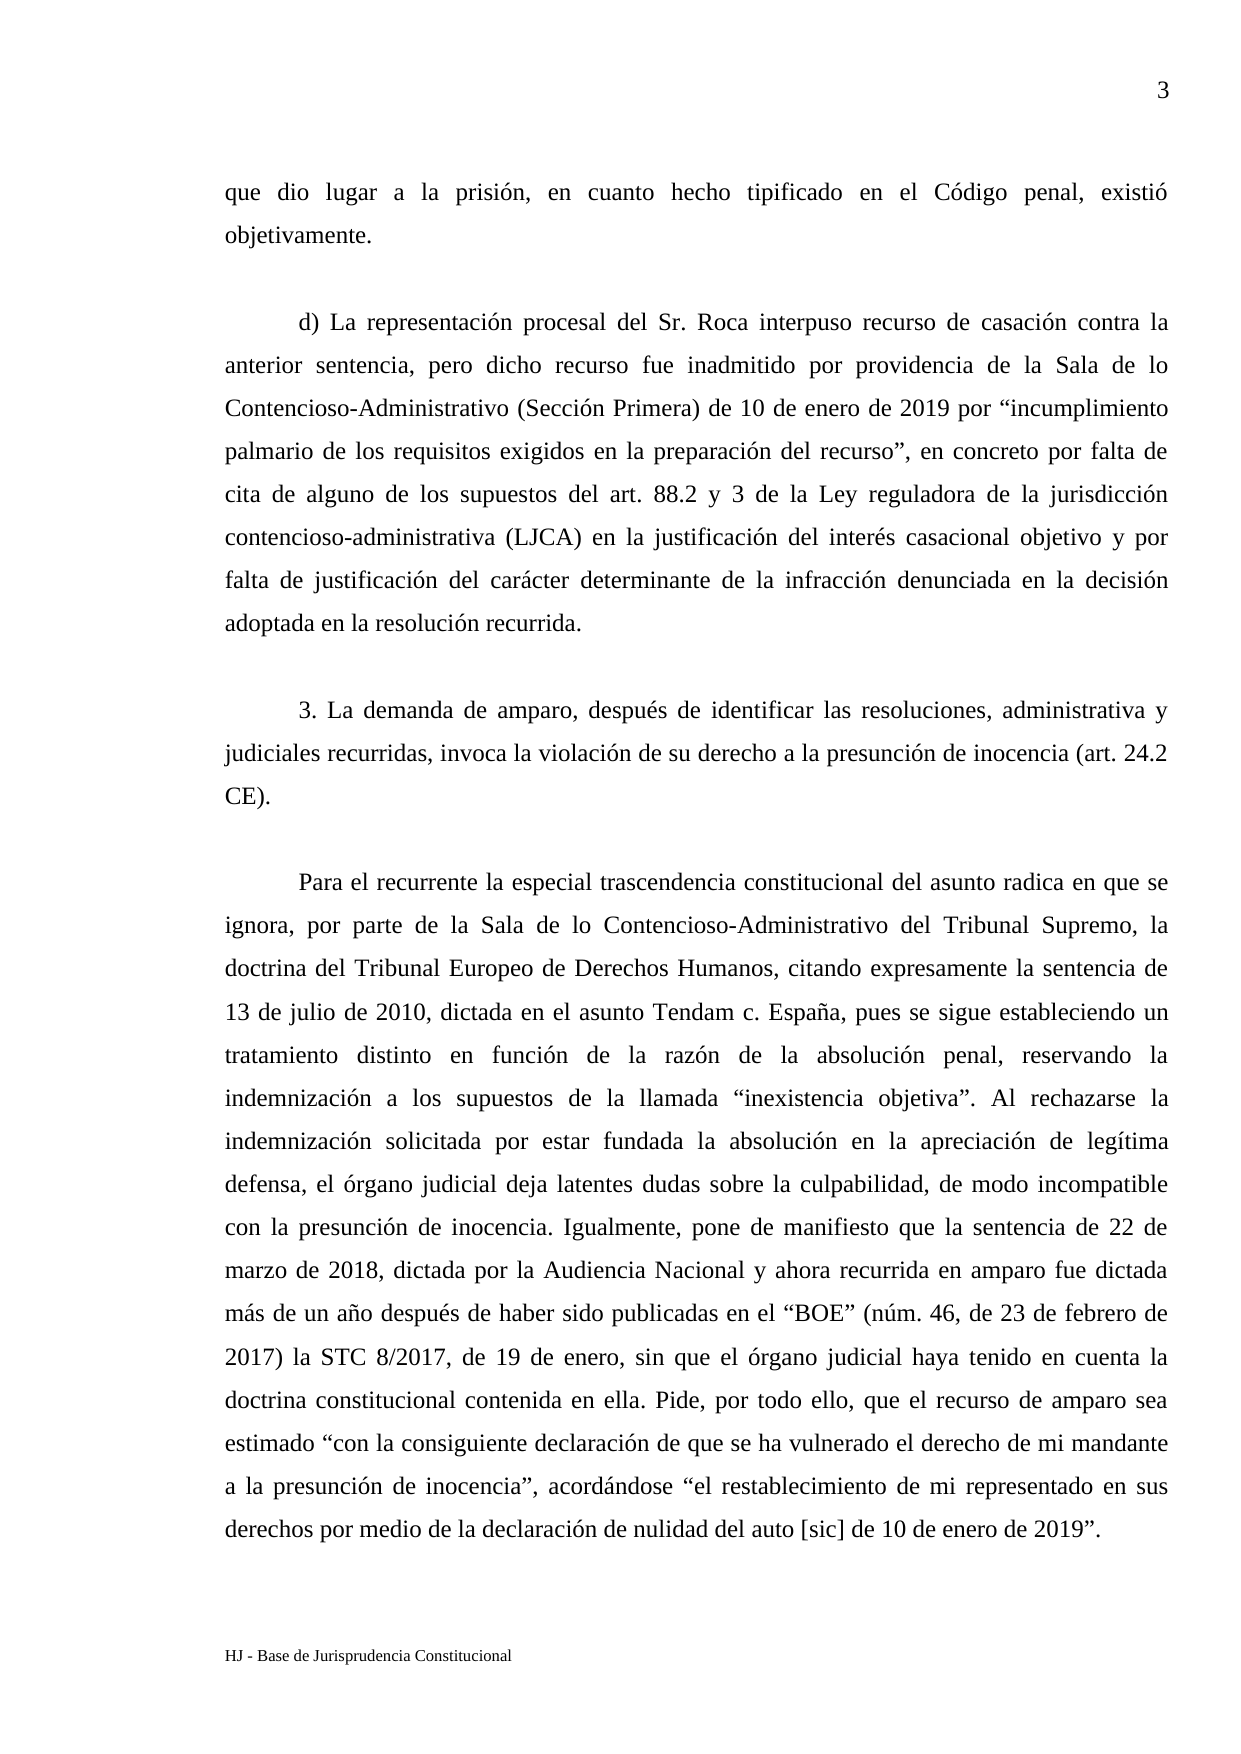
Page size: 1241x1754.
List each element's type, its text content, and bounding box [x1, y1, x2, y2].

text 3. La demanda de amparo, después de identificar las resoluciones, administrativa y judiciales recurridas, invoca la violación de su derecho a la presunción de inocencia (art. 24.2 CE). [224, 695, 1169, 810]
text Para el recurrente la especial trascendencia constitucional del asunto radica en que se ignora, por parte de la Sala de lo Contencioso-Administrativo del Tribunal Supremo, la doctrina del Tribunal Europeo de Derechos Humanos, citando expresamente la sentencia de 13 de julio de 2010, dictada en el asunto Tendam c. España, pues se sigue estableciendo un tratamiento distinto en función de la razón de la absolución penal, reservando la indemnización a los supuestos de la llamada “inexistencia objetiva”. Al rechazarse la indemnización solicitada por estar fundada la absolución en la apreciación de legítima defensa, el órgano judicial deja latentes dudas sobre la culpabilidad, de modo incompatible con la presunción de inocencia. Igualmente, pone de manifiesto que la sentencia de 22 de marzo de 2018, dictada por la Audiencia Nacional y ahora recurrida en amparo fue dictada más de un año después de haber sido publicadas en el “BOE” (núm. 46, de 23 de febrero de 2017) la STC 8/2017, de 19 de enero, sin que el órgano judicial haya tenido en cuenta la doctrina constitucional contenida en ella. Pide, por todo ello, que el recurso de amparo sea estimado “con la consiguiente declaración de que se ha vulnerado el derecho de mi mandante a la presunción de inocencia”, acordándose “el restablecimiento de mi representado en sus derechos por medio de la declaración de nulidad del auto [sic] de 10 de enero de 2019”. [224, 867, 1169, 1543]
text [224, 177, 1169, 249]
text d) La representación procesal del Sr. Roca interpuso recurso de casación contra la anterior sentencia, pero dicho recurso fue inadmitido por providencia de la Sala de lo Contencioso-Administrativo (Sección Primera) de 10 de enero de 2019 por “incumplimiento palmario de los requisitos exigidos en la preparación del recurso”, en concreto por falta de cita de alguno de los supuestos del art. 88.2 y 3 de la Ley reguladora de la jurisdicción contencioso-administrativa (LJCA) en la justificación del interés casacional objetivo y por falta de justificación del carácter determinante de la infracción denunciada en la decisión adoptada en la resolución recurrida. [224, 307, 1169, 637]
